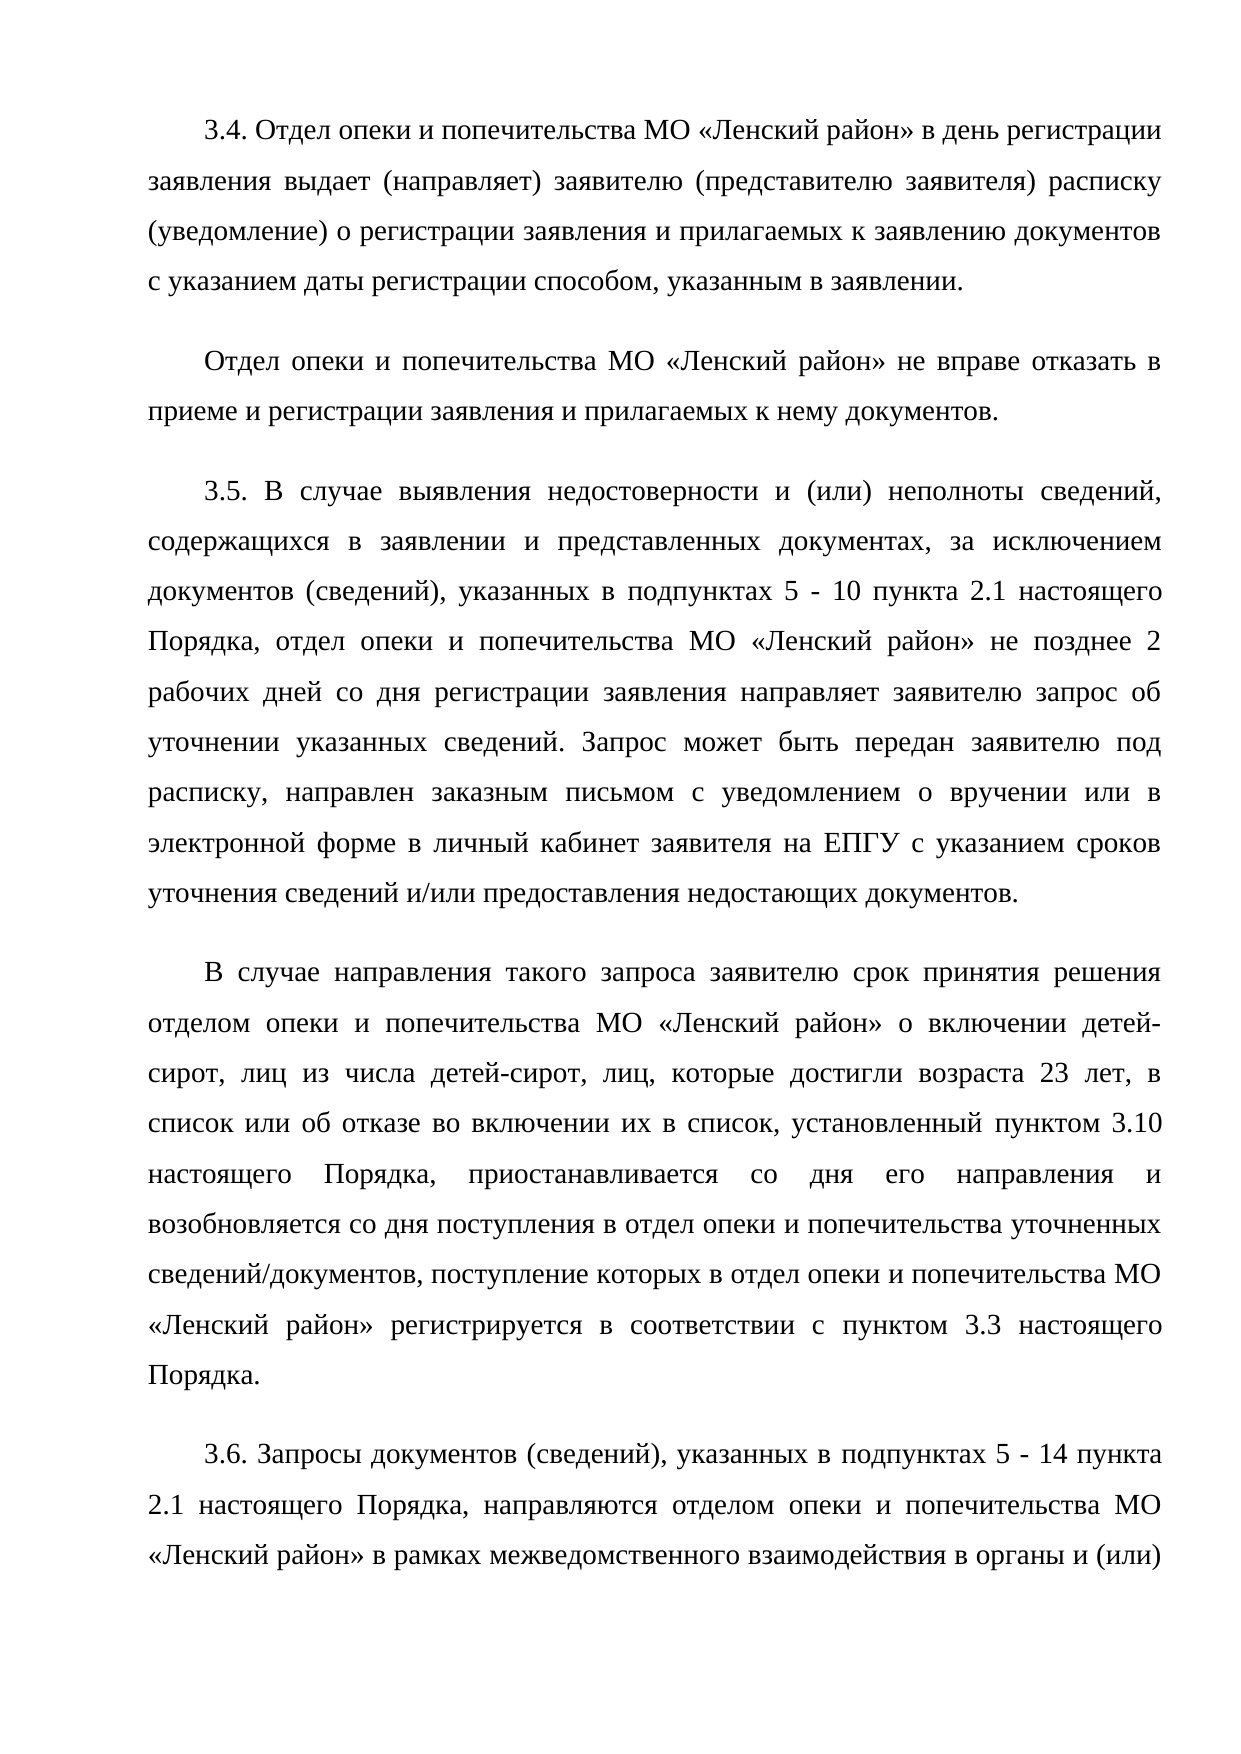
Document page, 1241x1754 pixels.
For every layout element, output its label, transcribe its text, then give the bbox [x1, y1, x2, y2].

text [148, 1437, 1162, 1571]
text В случае направления такого запроса заявителю срок принятия решения отделом опеки и попечительства МО «Ленский район» о включении детей-сирот, лиц из числа детей-сирот, лиц, которые достигли возраста 23 лет, в список или об отказе во включении их в список, установленный пунктом 3.10 настоящего Порядка, приостанавливается со дня его направления и возобновляется со дня поступления в отдел опеки и попечительства уточненных сведений/документов, поступление которых в отдел опеки и попечительства МО «Ленский район» регистрируется в соответствии с пунктом 3.3 настоящего Порядка. [148, 954, 1162, 1391]
text 3.5. В случае выявления недостоверности и (или) неполноты сведений, содержащихся в заявлении и представленных документах, за исключением документов (сведений), указанных в подпунктах 5 - 10 пункта 2.1 настоящего Порядка, отдел опеки и попечительства МО «Ленский район» не позднее 2 рабочих дней со дня регистрации заявления направляет заявителю запрос об уточнении указанных сведений. Запрос может быть передан заявителю под расписку, направлен заказным письмом с уведомлением о вручении или в электронной форме в личный кабинет заявителя на ЕПГУ с указанием сроков уточнения сведений и/или предоставления недостающих документов. [148, 473, 1162, 909]
text Отдел опеки и попечительства МО «Ленский район» не вправе отказать в приеме и регистрации заявления и прилагаемых к нему документов. [148, 343, 1162, 427]
text 3.4. Отдел опеки и попечительства МО «Ленский район» в день регистрации заявления выдает (направляет) заявителю (представителю заявителя) расписку (уведомление) о регистрации заявления и прилагаемых к заявлению документов с указанием даты регистрации способом, указанным в заявлении. [148, 112, 1162, 297]
